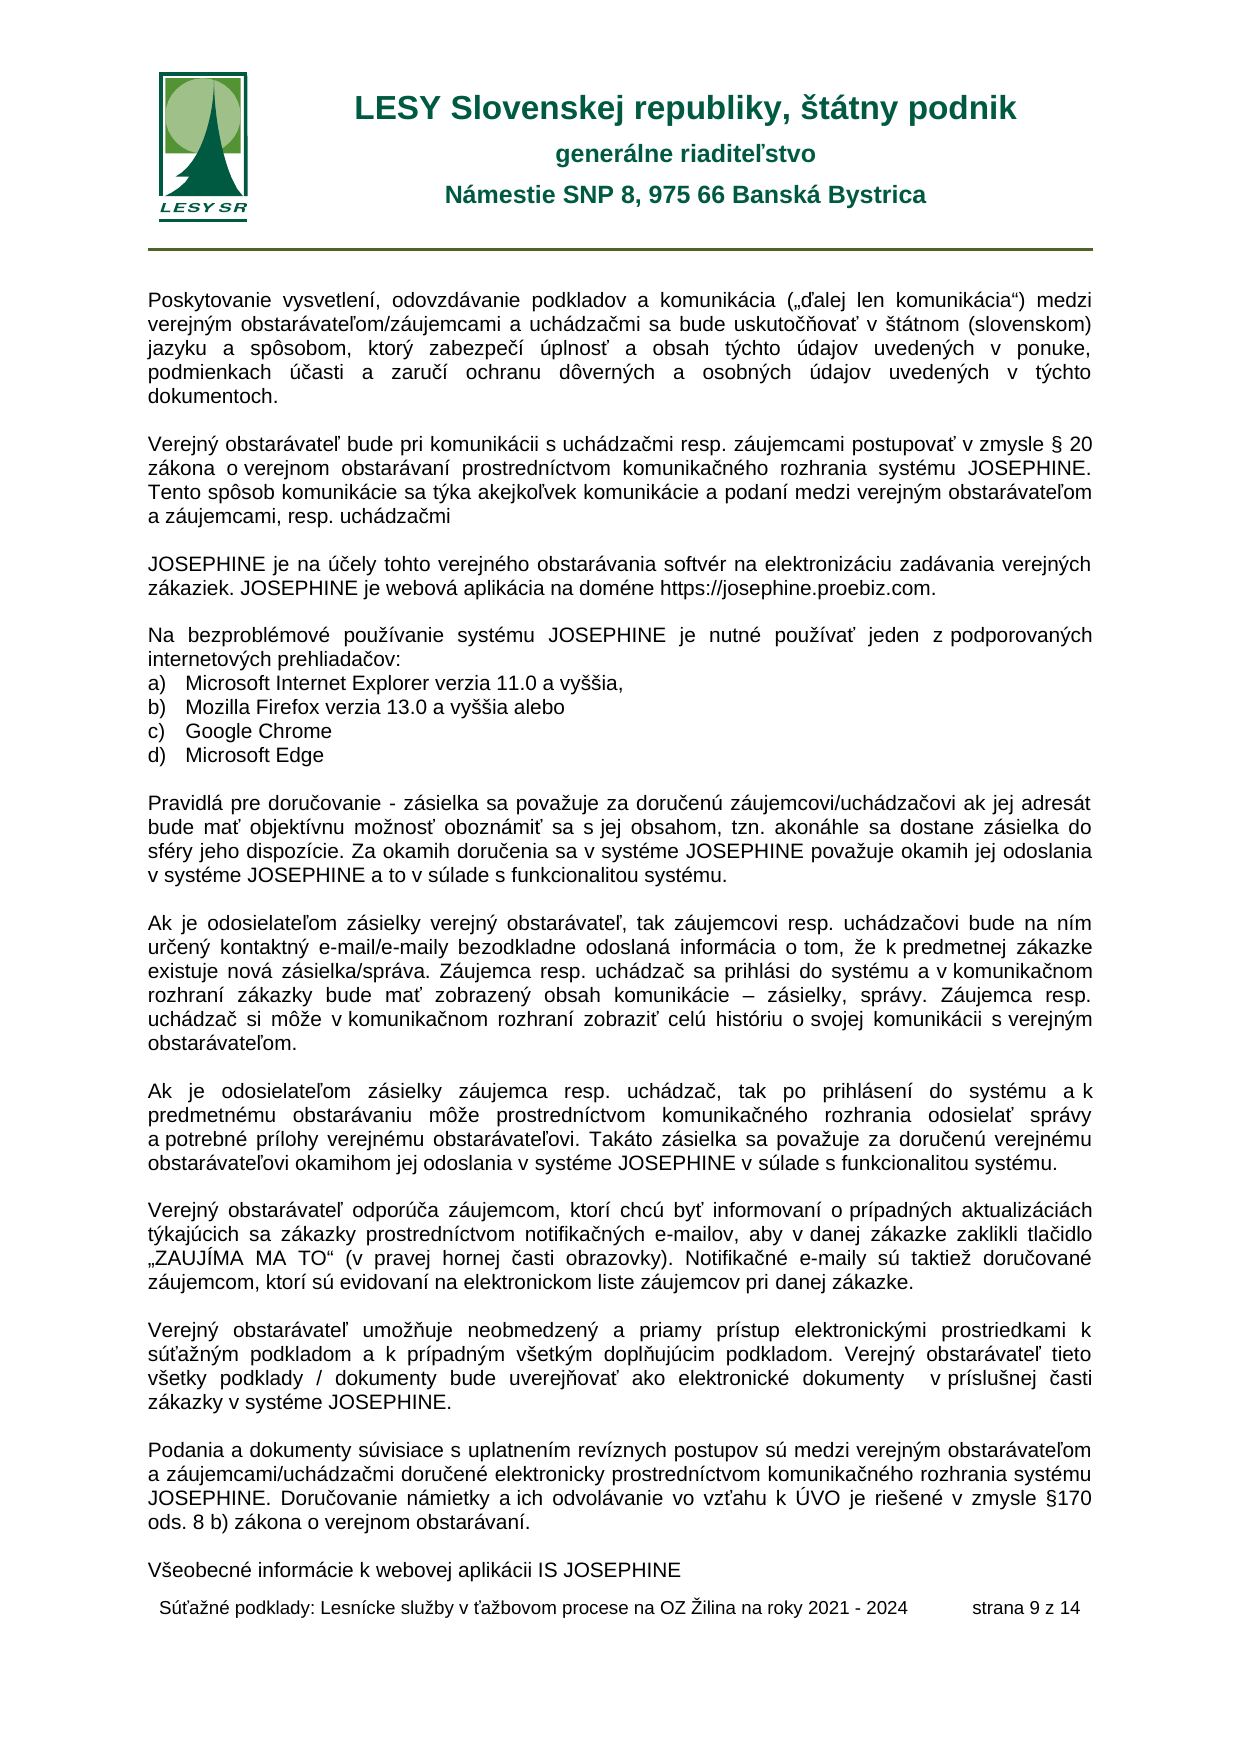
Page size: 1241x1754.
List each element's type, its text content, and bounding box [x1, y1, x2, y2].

list Mozilla Firefox verzia 13.0 a vyššia alebo [148, 695, 1093, 719]
text Verejný obstarávateľ umožňuje neobmedzený a priamy prístup elektronickými prostriedkami k súťažným podkladom a k prípadným všetkým doplňujúcim podkladom. Verejný obstarávateľ tieto všetky podklady / dokumenty bude uverejňovať ako elektronické dokumenty v príslušnej časti zákazky v systéme JOSEPHINE. [148, 1318, 1093, 1414]
text Podania a dokumenty súvisiace s uplatnením revíznych postupov sú medzi verejným obstarávateľom a záujemcami/uchádzačmi doručené elektronicky prostredníctvom komunikačného rozhrania systému JOSEPHINE. Doručovanie námietky a ich odvolávanie vo vzťahu k ÚVO je riešené v zmysle §170 ods. 8 b) zákona o verejnom obstarávaní. [148, 1438, 1093, 1534]
text JOSEPHINE je na účely tohto verejného obstarávania softvér na elektronizáciu zadávania verejných zákaziek. JOSEPHINE je webová aplikácia na doméne https://josephine.proebiz.com. [148, 551, 1093, 599]
text Všeobecné informácie k webovej aplikácii IS JOSEPHINE [148, 1558, 1093, 1582]
list Microsoft Edge [148, 743, 1093, 767]
text Verejný obstarávateľ odporúča záujemcom, ktorí chcú byť informovaní o prípadných aktualizáciách týkajúcich sa zákazky prostredníctvom notifikačných e-mailov, aby v danej zákazke zaklikli tlačidlo „ZAUJÍMA MA TO“ (v pravej hornej časti obrazovky). Notifikačné e-maily sú taktiež doručované záujemcom, ktorí sú evidovaní na elektronickom liste záujemcov pri danej zákazke. [148, 1198, 1093, 1294]
text Pravidlá pre doručovanie - zásielka sa považuje za doručenú záujemcovi/uchádzačovi ak jej adresát bude mať objektívnu možnosť oboznámiť sa s jej obsahom, tzn. akonáhle sa dostane zásielka do sféry jeho dispozície. Za okamih doručenia sa v systéme JOSEPHINE považuje okamih jej odoslania v systéme JOSEPHINE a to v súlade s funkcionalitou systému. [148, 791, 1093, 887]
list Microsoft Internet Explorer verzia 11.0 a vyššia, [148, 671, 1093, 695]
text Na bezproblémové používanie systému JOSEPHINE je nutné používať jeden z podporovaných internetových prehliadačov: [148, 623, 1093, 671]
text Ak je odosielateľom zásielky verejný obstarávateľ, tak záujemcovi resp. uchádzačovi bude na ním určený kontaktný e-mail/e-maily bezodkladne odoslaná informácia o tom, že k predmetnej zákazke existuje nová zásielka/správa. Záujemca resp. uchádzač sa prihlási do systému a v komunikačnom rozhraní zákazky bude mať zobrazený obsah komunikácie – zásielky, správy. Záujemca resp. uchádzač si môže v komunikačnom rozhraní zobraziť celú históriu o svojej komunikácii s verejným obstarávateľom. [148, 911, 1093, 1054]
text Poskytovanie vysvetlení, odovzdávanie podkladov a komunikácia („ďalej len komunikácia“) medzi verejným obstarávateľom/záujemcami a uchádzačmi sa bude uskutočňovať v štátnom (slovenskom) jazyku a spôsobom, ktorý zabezpečí úplnosť a obsah týchto údajov uvedených v ponuke, podmienkach účasti a zaručí ochranu dôverných a osobných údajov uvedených v týchto dokumentoch. [148, 288, 1093, 408]
text Ak je odosielateľom zásielky záujemca resp. uchádzač, tak po prihlásení do systému a k predmetnému obstarávaniu môže prostredníctvom komunikačného rozhrania odosielať správy a potrebné prílohy verejnému obstarávateľovi. Takáto zásielka sa považuje za doručenú verejnému obstarávateľovi okamihom jej odoslania v systéme JOSEPHINE v súlade s funkcionalitou systému. [148, 1078, 1093, 1174]
text Verejný obstarávateľ bude pri komunikácii s uchádzačmi resp. záujemcami postupovať v zmysle § 20 zákona o verejnom obstarávaní prostredníctvom komunikačného rozhrania systému JOSEPHINE. Tento spôsob komunikácie sa týka akejkoľvek komunikácie a podaní medzi verejným obstarávateľom a záujemcami, resp. uchádzačmi [148, 432, 1093, 527]
list Google Chrome [148, 719, 1093, 743]
